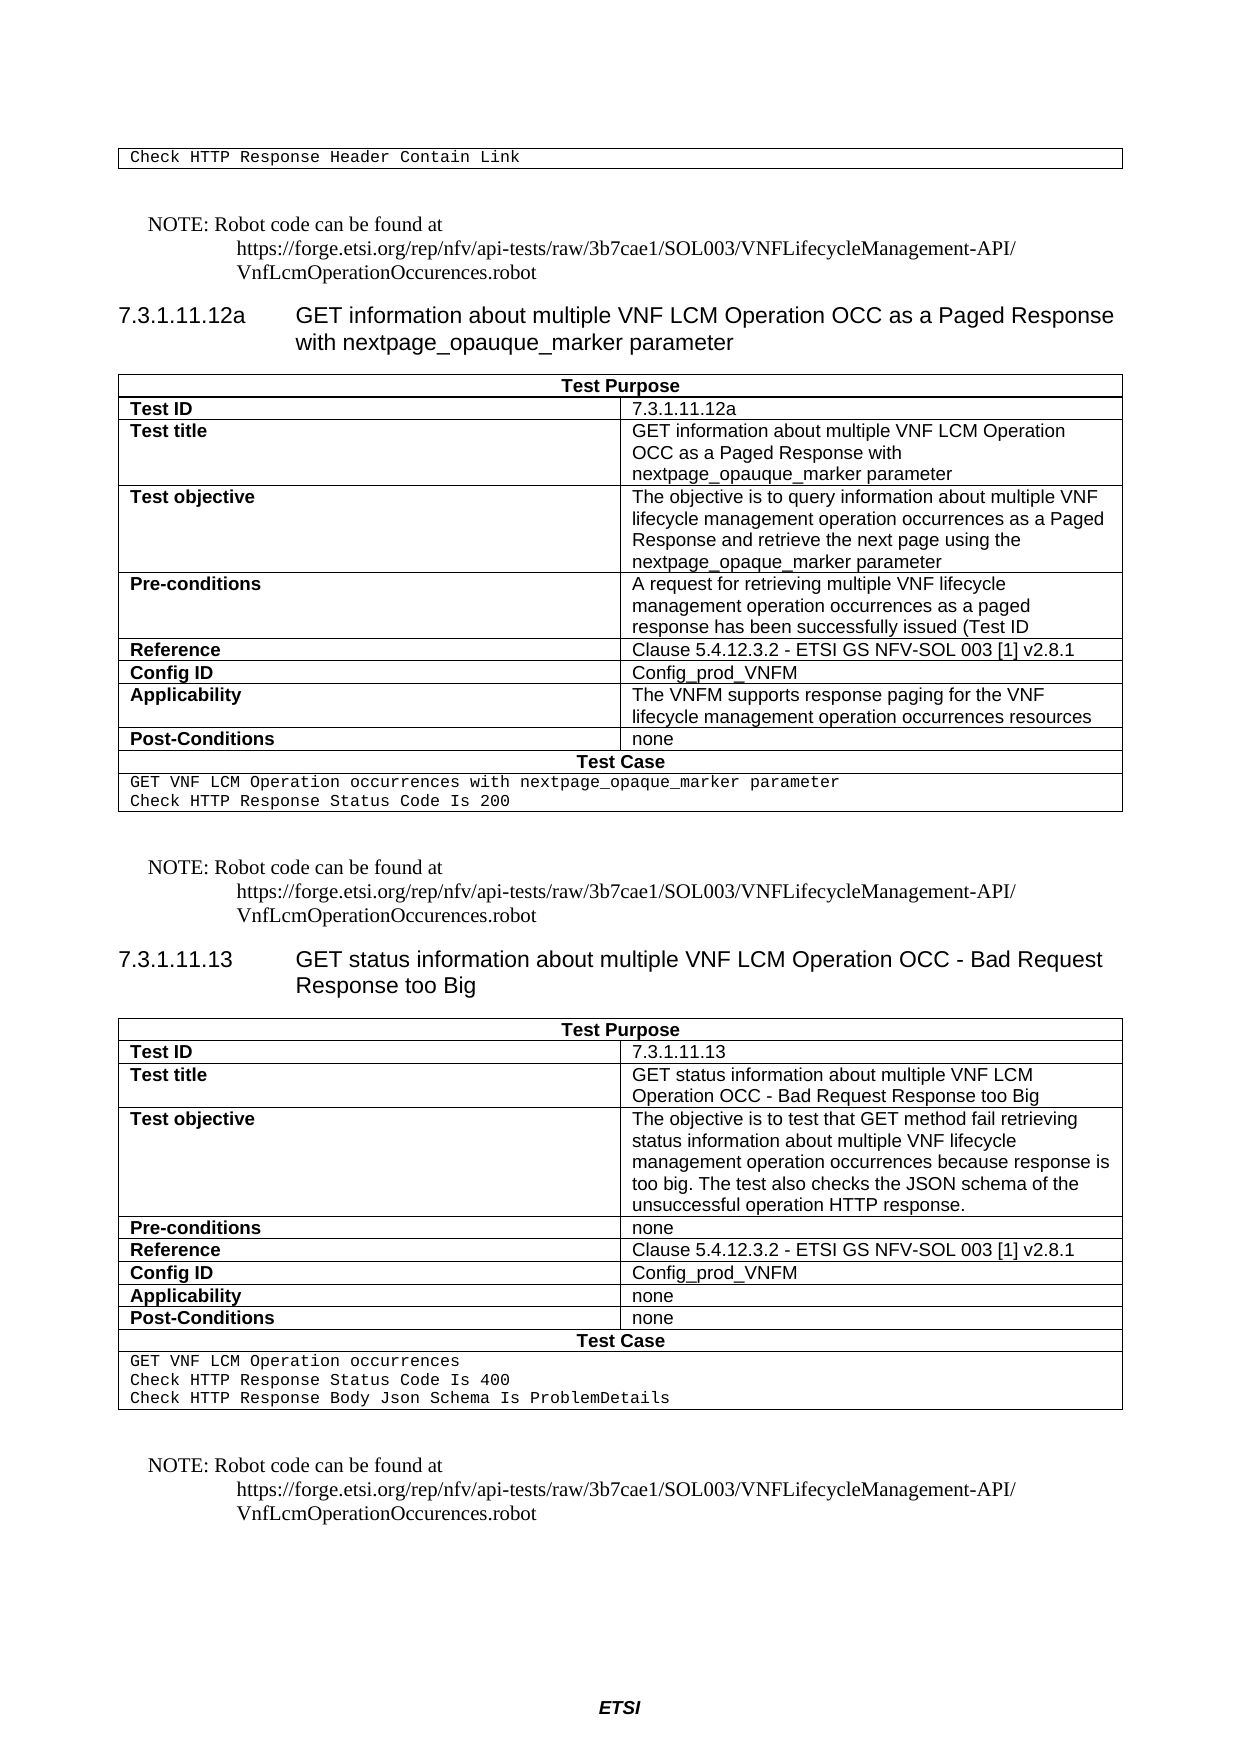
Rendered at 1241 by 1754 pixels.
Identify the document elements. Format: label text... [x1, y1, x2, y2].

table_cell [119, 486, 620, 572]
subtitle 7.3.1.11.13 GET status information about multiple VNF LCM Operation OCC - Bad Request Response too Big [118, 946, 1122, 999]
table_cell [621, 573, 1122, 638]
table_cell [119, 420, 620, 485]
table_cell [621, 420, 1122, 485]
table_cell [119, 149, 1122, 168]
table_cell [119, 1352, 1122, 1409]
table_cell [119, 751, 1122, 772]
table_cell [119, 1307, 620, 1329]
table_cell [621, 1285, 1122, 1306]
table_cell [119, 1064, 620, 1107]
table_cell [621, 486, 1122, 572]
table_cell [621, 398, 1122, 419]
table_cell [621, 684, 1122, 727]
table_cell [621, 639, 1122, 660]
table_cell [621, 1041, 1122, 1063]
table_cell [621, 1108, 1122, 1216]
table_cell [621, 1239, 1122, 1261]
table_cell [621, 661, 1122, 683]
text NOTE: Robot code can be found at https://forge.etsi.org/rep/nfv/api-tests/raw/3b7cae1/SOL003/VNFLifecycleManagement-API/VnfLcmOperationOccurences.robot [148, 855, 1122, 927]
text NOTE: Robot code can be found at https://forge.etsi.org/rep/nfv/api-tests/raw/3b7cae1/SOL003/VNFLifecycleManagement-API/VnfLcmOperationOccurences.robot [148, 1453, 1122, 1525]
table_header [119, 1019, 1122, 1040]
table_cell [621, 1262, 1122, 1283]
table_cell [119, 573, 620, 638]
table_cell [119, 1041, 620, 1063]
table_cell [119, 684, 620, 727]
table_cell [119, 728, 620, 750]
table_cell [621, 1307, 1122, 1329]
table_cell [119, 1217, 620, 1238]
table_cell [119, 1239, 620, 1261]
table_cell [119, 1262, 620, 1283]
text NOTE: Robot code can be found at https://forge.etsi.org/rep/nfv/api-tests/raw/3b7cae1/SOL003/VNFLifecycleManagement-API/VnfLcmOperationOccurences.robot [148, 211, 1122, 284]
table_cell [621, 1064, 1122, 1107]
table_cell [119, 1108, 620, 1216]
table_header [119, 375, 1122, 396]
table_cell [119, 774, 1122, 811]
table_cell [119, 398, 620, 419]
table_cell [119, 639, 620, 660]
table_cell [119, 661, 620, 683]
subtitle 7.3.1.11.12a GET information about multiple VNF LCM Operation OCC as a Paged Response with nextpage_opauque_marker parameter [118, 302, 1122, 355]
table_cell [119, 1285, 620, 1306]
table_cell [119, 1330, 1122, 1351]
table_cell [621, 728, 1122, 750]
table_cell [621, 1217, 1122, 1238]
